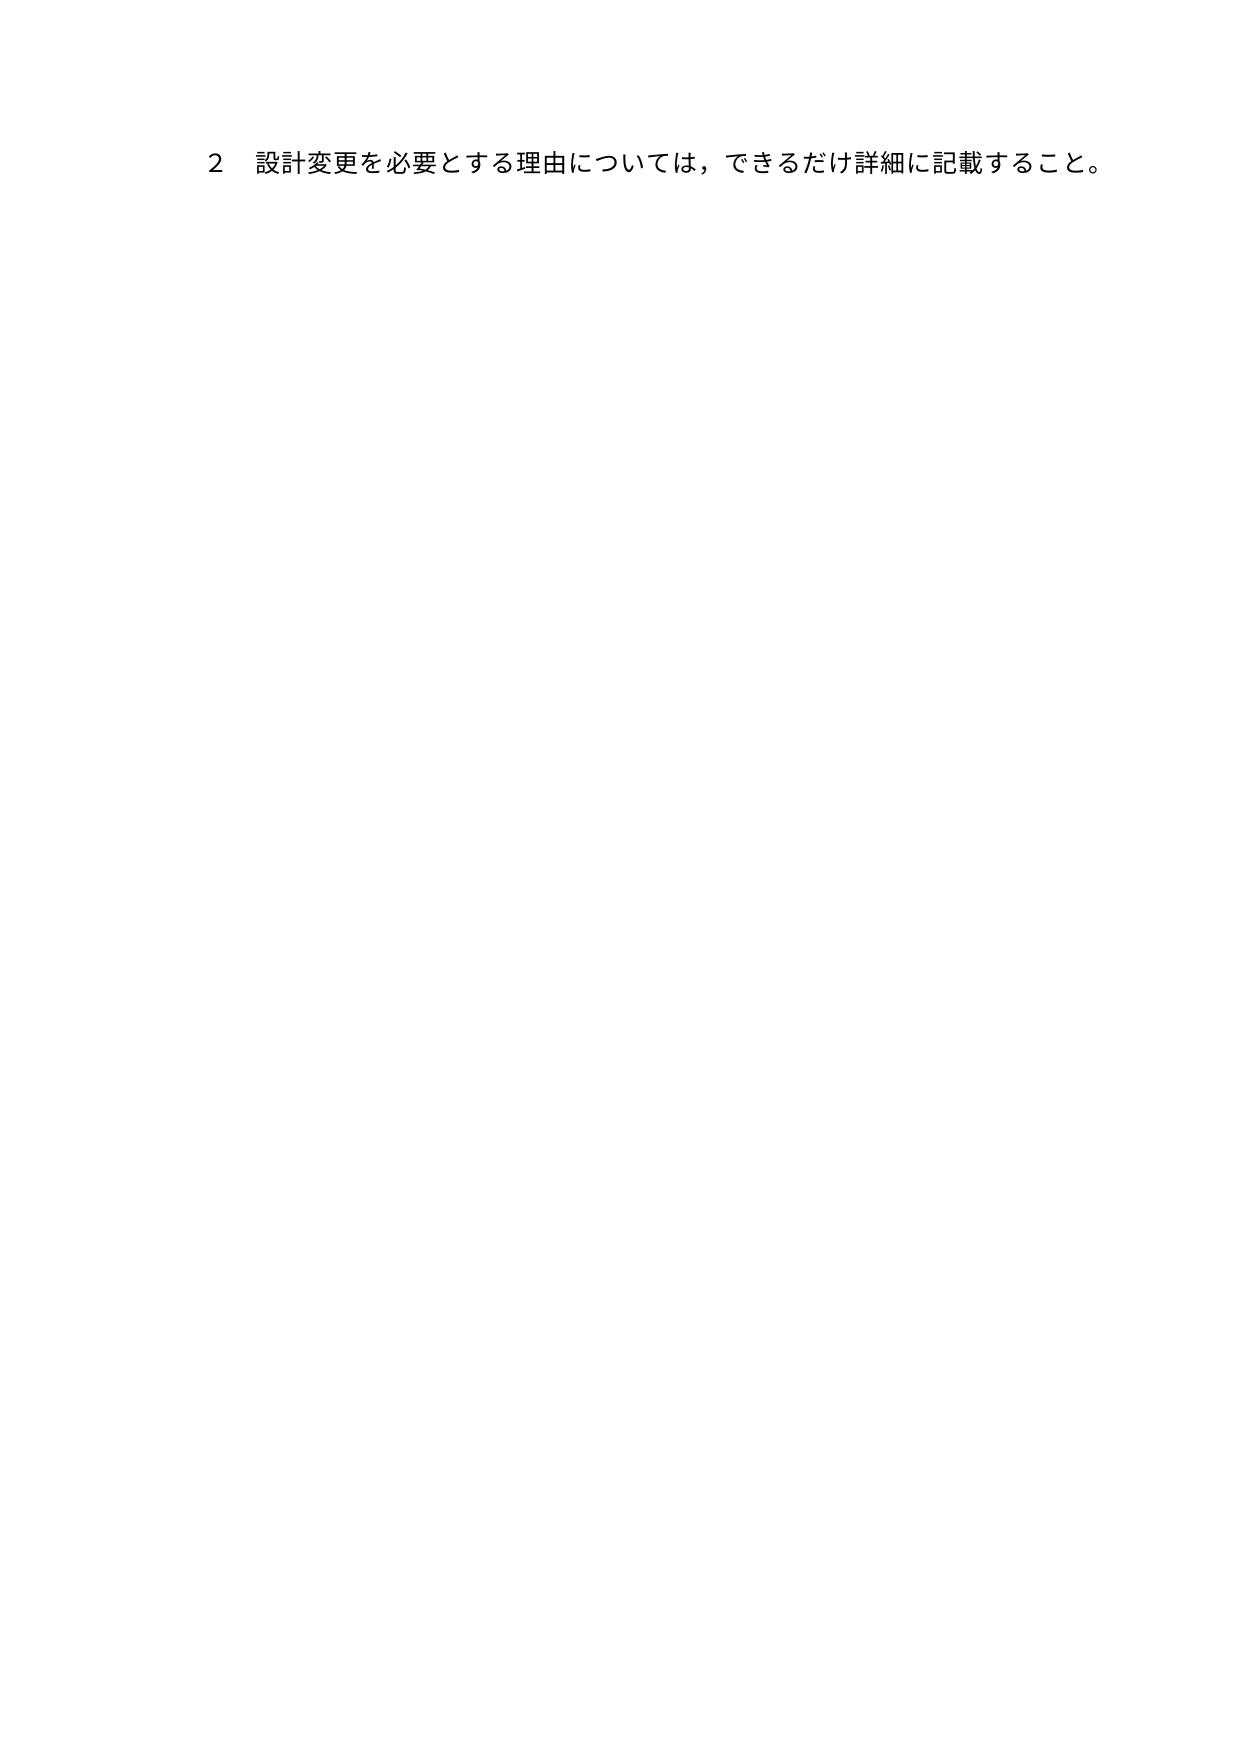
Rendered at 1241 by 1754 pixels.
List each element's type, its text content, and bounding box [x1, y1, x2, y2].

text ２ 設計変更を必要とする理由については，できるだけ詳細に記載すること。 [151, 144, 1115, 180]
